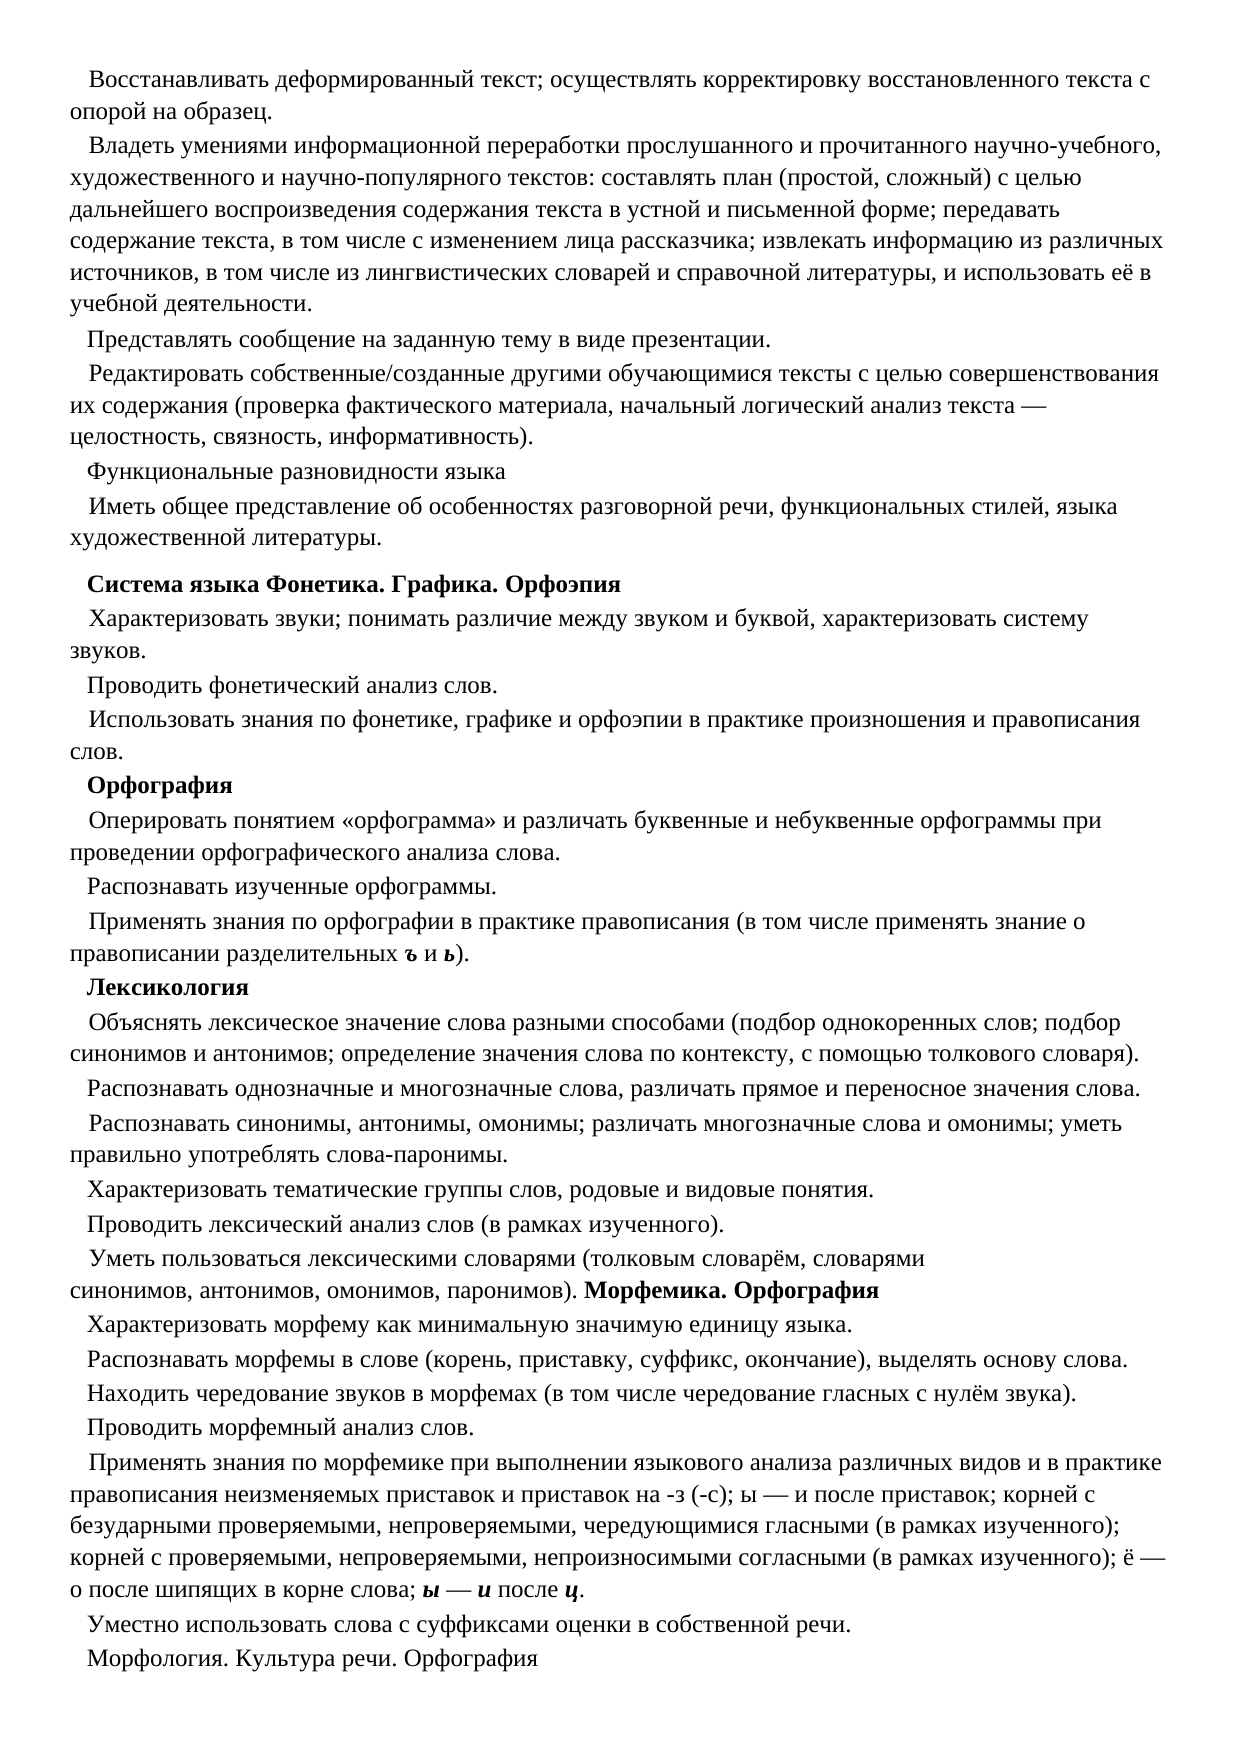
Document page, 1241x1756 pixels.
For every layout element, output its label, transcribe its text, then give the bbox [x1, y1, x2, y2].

text Применять знания по морфемике при выполнении языкового анализа различных видов и в практике правописания неизменяемых приставок и приставок на -з (-с); ы — и после приставок; корней с безударными проверяемыми, непроверяемыми, чередующимися гласными (в рамках изученного); корней с проверяемыми, непроверяемыми, непроизносимыми согласными (в рамках изученного); ё — о после шипящих в корне слова; ы — и после ц. [69, 1447, 1168, 1602]
text Редактировать собственные/созданные другими обучающимися тексты с целью совершенствования их содержания (проверка фактического материала, начальный логический анализ текста — целостность, связность, информативность). [69, 358, 1168, 450]
text Распознавать однозначные и многозначные слова, различать прямое и переносное значения слова. [87, 1073, 1182, 1102]
text Уметь пользоваться лексическими словарями (толковым словарём, словарями синонимов, антонимов, омонимов, паронимов). Морфемика. Орфография [69, 1243, 1006, 1304]
text Восстанавливать деформированный текст; осуществлять корректировку восстановленного текста с опорой на образец. [69, 64, 1182, 124]
subtitle Лексикология [87, 972, 1182, 1001]
text Иметь общее представление об особенностях разговорной речи, функциональных стилей, языка художественной литературы. [69, 491, 1182, 551]
text Использовать знания по фонетике, графике и орфоэпии в практике произношения и правописания слов. [69, 704, 1182, 765]
text Проводить морфемный анализ слов. [87, 1413, 1182, 1442]
text Функциональные разновидности языка [87, 456, 1182, 485]
text Применять знания по орфографии в практике правописания (в том числе применять знание о правописании разделительных ъ и ь). [69, 906, 1182, 966]
text Представлять сообщение на заданную тему в виде презентации. [87, 324, 1182, 352]
text Характеризовать тематические группы слов, родовые и видовые понятия. Проводить лексический анализ слов (в рамках изученного). [87, 1174, 877, 1237]
text Оперировать понятием «орфограмма» и различать буквенные и небуквенные орфограммы при проведении орфографического анализа слова. [69, 805, 1105, 865]
text Характеризовать морфему как минимальную значимую единицу языка. [87, 1309, 1182, 1338]
text Уместно использовать слова с суффиксами оценки в собственной речи. Морфология. Культура речи. Орфография [87, 1609, 888, 1672]
text Распознавать изученные орфограммы. [87, 871, 1182, 900]
text Проводить фонетический анализ слов. [87, 670, 1182, 698]
subtitle Система языка Фонетика. Графика. Орфоэпия [87, 569, 1182, 598]
subtitle Орфография [87, 771, 1182, 799]
text Распознавать синонимы, антонимы, омонимы; различать многозначные слова и омонимы; уметь правильно употреблять слова-паронимы. [69, 1108, 1182, 1168]
text Характеризовать звуки; понимать различие между звуком и буквой, характеризовать систему звуков. [69, 603, 1092, 664]
text Распознавать морфемы в слове (корень, приставку, суффикс, окончание), выделять основу слова. Находить чередование звуков в морфемах (в том числе чередование гласных с нулём звука). [87, 1344, 1182, 1407]
text Владеть умениями информационной переработки прослушанного и прочитанного научно-учебного, художественного и научно-популярного текстов: составлять план (простой, сложный) с целью дальнейшего воспроизведения содержания текста в устной и письменной форме; передавать содержание текста, в том числе с изменением лица рассказчика; извлекать информацию из различных источников, в том числе из лингвистических словарей и справочной литературы, и использовать её в учебной деятельности. [69, 131, 1164, 317]
text Объяснять лексическое значение слова разными способами (подбор однокоренных слов; подбор синонимов и антонимов; определение значения слова по контексту, с помощью толкового словаря). [69, 1007, 1182, 1067]
